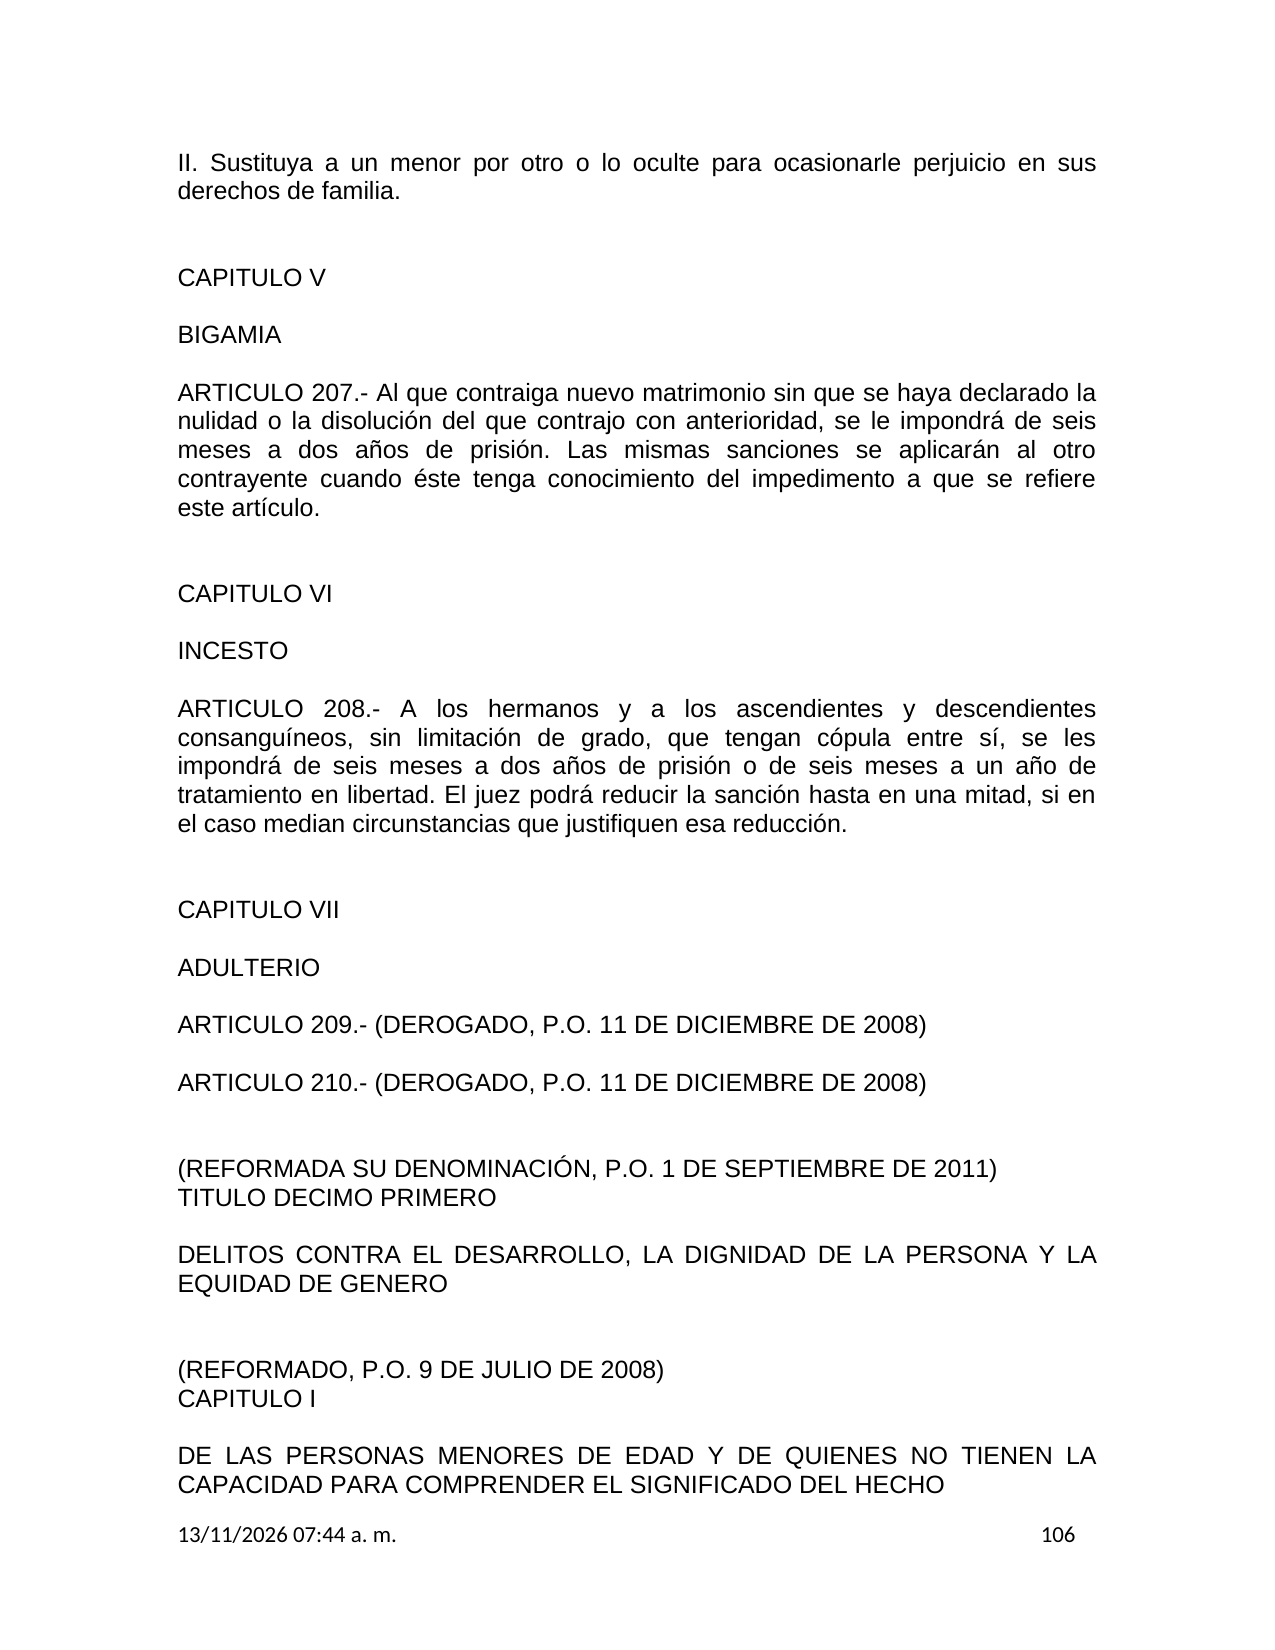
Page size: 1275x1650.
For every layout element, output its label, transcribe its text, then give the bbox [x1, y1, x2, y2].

text (REFORMADO, P.O. 9 DE JULIO DE 2008) [177, 1355, 1098, 1384]
text II. Sustituya a un menor por otro o lo oculte para ocasionarle perjuicio en sus derechos de familia. [177, 148, 1098, 205]
text TITULO DECIMO PRIMERO [177, 1183, 1098, 1211]
text CAPITULO V [177, 263, 1098, 291]
text ADULTERIO [177, 953, 1098, 981]
text DELITOS CONTRA EL DESARROLLO, LA DIGNIDAD DE LA PERSONA Y LA EQUIDAD DE GENERO [177, 1240, 1098, 1298]
text CAPITULO VII [177, 895, 1098, 924]
text ARTICULO 210.- (DEROGADO, P.O. 11 DE DICIEMBRE DE 2008) [177, 1068, 1098, 1096]
text ARTICULO 207.- Al que contraiga nuevo matrimonio sin que se haya declarado la nulidad o la disolución del que contrajo con anterioridad, se le impondrá de seis meses a dos años de prisión. Las mismas sanciones se aplicarán al otro contrayente cuando éste tenga conocimiento del impedimento a que se refiere este artículo. [177, 378, 1098, 521]
text CAPITULO I [177, 1384, 1098, 1413]
text CAPITULO VI [177, 579, 1098, 608]
text ARTICULO 209.- (DEROGADO, P.O. 11 DE DICIEMBRE DE 2008) [177, 1010, 1098, 1039]
text DE LAS PERSONAS MENORES DE EDAD Y DE QUIENES NO TIENEN LA CAPACIDAD PARA COMPRENDER EL SIGNIFICADO DEL HECHO [177, 1441, 1098, 1499]
text INCESTO [177, 636, 1098, 665]
text ARTICULO 208.- A los hermanos y a los ascendientes y descendientes consanguíneos, sin limitación de grado, que tengan cópula entre sí, se les impondrá de seis meses a dos años de prisión o de seis meses a un año de tratamiento en libertad. El juez podrá reducir la sanción hasta en una mitad, si en el caso median circunstancias que justifiquen esa reducción. [177, 694, 1098, 838]
text BIGAMIA [177, 320, 1098, 349]
text (REFORMADA SU DENOMINACIÓN, P.O. 1 DE SEPTIEMBRE DE 2011) [177, 1154, 1098, 1183]
